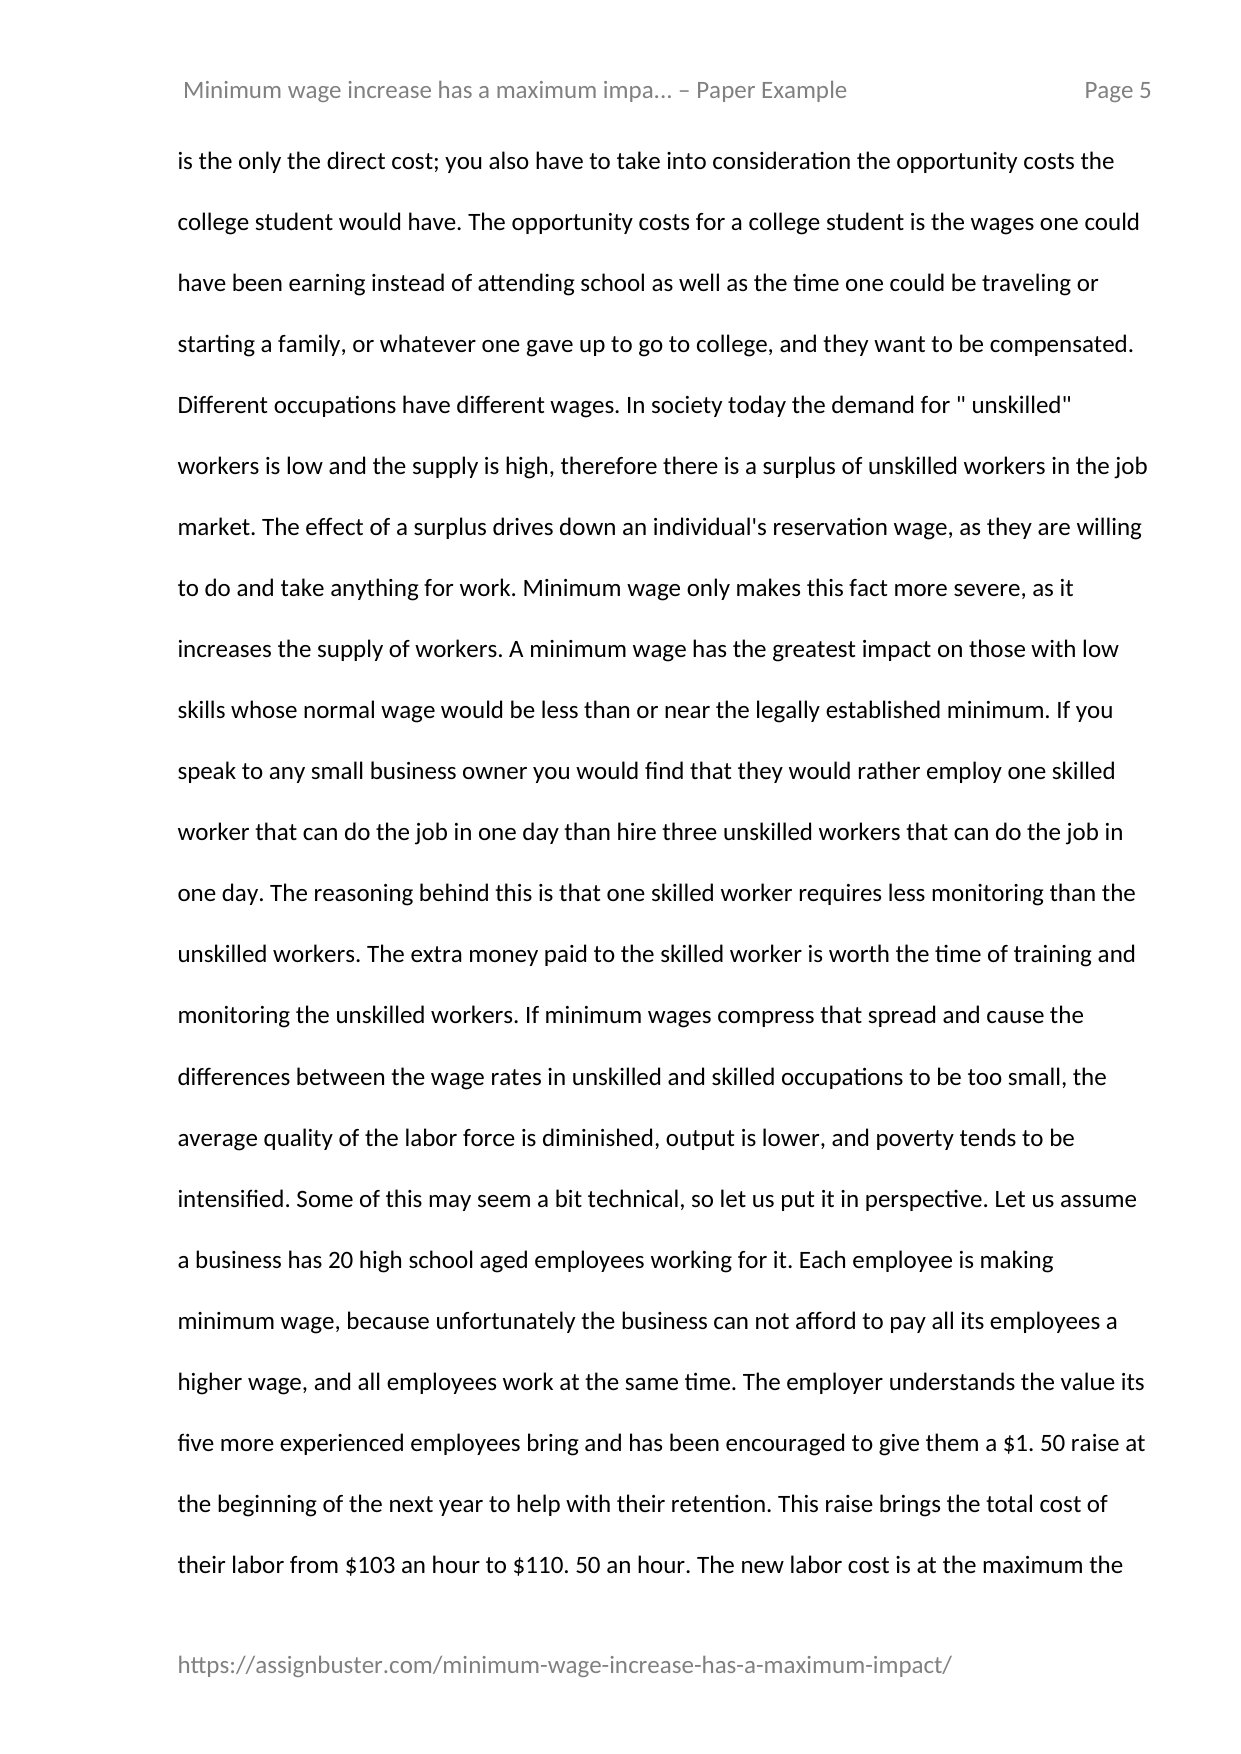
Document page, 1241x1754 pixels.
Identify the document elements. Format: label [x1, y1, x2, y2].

text [177, 145, 1152, 1579]
